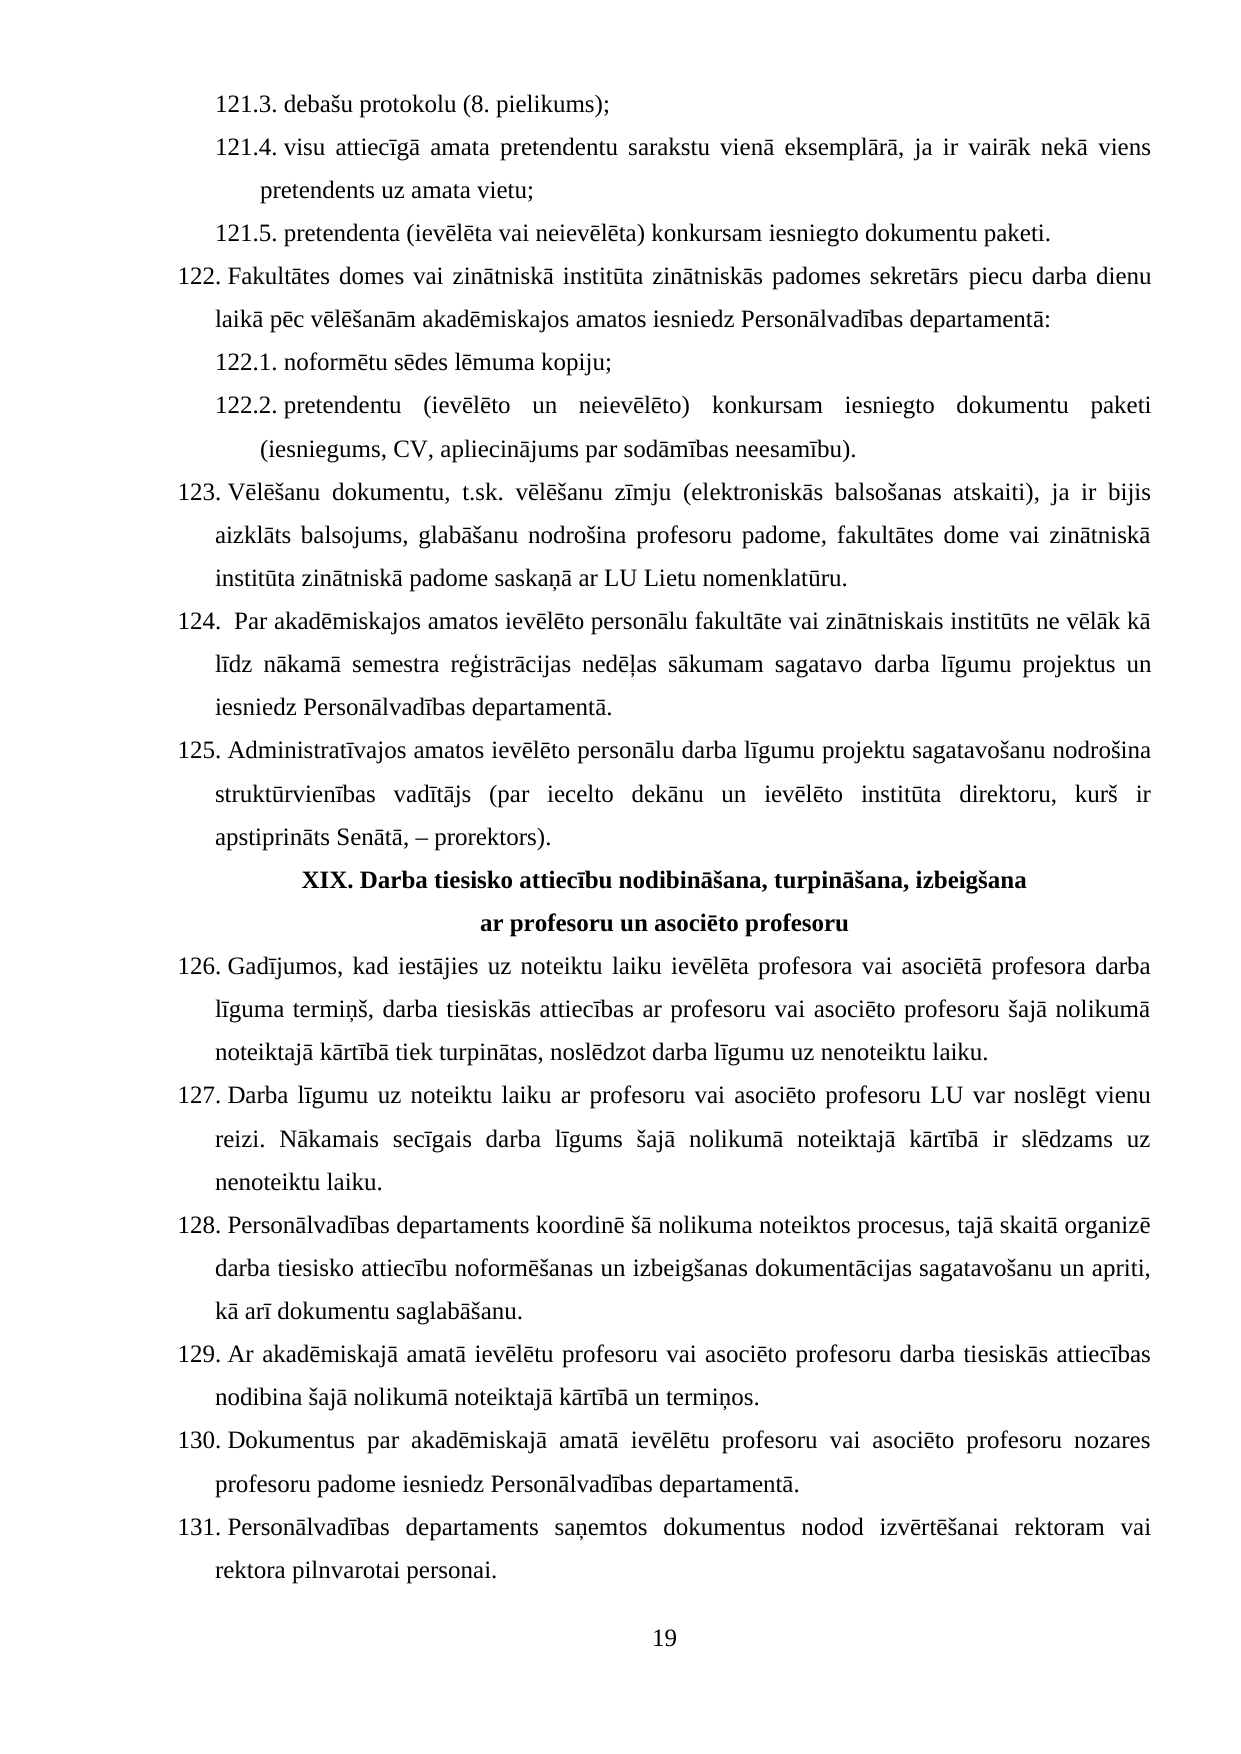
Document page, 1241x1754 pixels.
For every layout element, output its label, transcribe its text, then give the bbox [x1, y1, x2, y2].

list visu attiecīgā amata pretendentu sarakstu vienā eksemplārā, ja ir vairāk nekā viens pretendents uz amata vietu; [215, 132, 1152, 204]
list Personālvadības departaments koordinē šā nolikuma noteiktos procesus, tajā skaitā organizē darba tiesisko attiecību noformēšanas un izbeigšanas dokumentācijas sagatavošanu un apriti, kā arī dokumentu saglabāšanu. [177, 1210, 1152, 1325]
list Vēlēšanu dokumentu, t.sk. vēlēšanu zīmju (elektroniskās balsošanas atskaiti), ja ir bijis aizklāts balsojums, glabāšanu nodrošina profesoru padome, fakultātes dome vai zinātniskā institūta zinātniskā padome saskaņā ar LU Lietu nomenklatūru. [177, 477, 1152, 592]
list Par akadēmiskajos amatos ievēlēto personālu fakultāte vai zinātniskais institūts ne vēlāk kā līdz nākamā semestra reģistrācijas nedēļas sākumam sagatavo darba līgumu projektus un iesniedz Personālvadības departamentā. [177, 606, 1152, 721]
list Ar akadēmiskajā amatā ievēlētu profesoru vai asociēto profesoru darba tiesiskās attiecības nodibina šajā nolikumā noteiktajā kārtībā un termiņos. [177, 1339, 1152, 1411]
list pretendentu (ievēlēto un neievēlēto) konkursam iesniegto dokumentu paketi (iesniegums, CV, apliecinājums par sodāmības neesamību). [215, 391, 1152, 462]
list Administratīvajos amatos ievēlēto personālu darba līgumu projektu sagatavošanu nodrošina struktūrvienības vadītājs (par iecelto dekānu un ievēlēto institūta direktoru, kurš ir apstiprināts Senātā, – prorektors). [177, 736, 1152, 851]
list Darba līgumu uz noteiktu laiku ar profesoru vai asociēto profesoru LU var noslēgt vienu reizi. Nākamais secīgais darba līgums šajā nolikumā noteiktajā kārtībā ir slēdzams uz nenoteiktu laiku. [177, 1081, 1152, 1196]
text XIX. Darba tiesisko attiecību nodibināšana, turpināšana, izbeigšana [177, 865, 1152, 894]
list debašu protokolu (8. pielikums); [215, 89, 1152, 117]
list noformētu sēdes lēmuma kopiju; [215, 347, 1152, 376]
list Dokumentus par akadēmiskajā amatā ievēlētu profesoru vai asociēto profesoru nozares profesoru padome iesniedz Personālvadības departamentā. [177, 1426, 1152, 1497]
list Fakultātes domes vai zinātniskā institūta zinātniskās padomes sekretārs piecu darba dienu laikā pēc vēlēšanām akadēmiskajos amatos iesniedz Personālvadības departamentā: [177, 261, 1152, 333]
list Gadījumos, kad iestājies uz noteiktu laiku ievēlēta profesora vai asociētā profesora darba līguma termiņš, darba tiesiskās attiecības ar profesoru vai asociēto profesoru šajā nolikumā noteiktajā kārtībā tiek turpinātas, noslēdzot darba līgumu uz nenoteiktu laiku. [177, 951, 1152, 1066]
list pretendenta (ievēlēta vai neievēlēta) konkursam iesniegto dokumentu paketi. [215, 218, 1152, 247]
list Personālvadības departaments saņemtos dokumentus nodod izvērtēšanai rektoram vai rektora pilnvarotai personai. [177, 1512, 1152, 1584]
text ar profesoru un asociēto profesoru [177, 908, 1152, 937]
